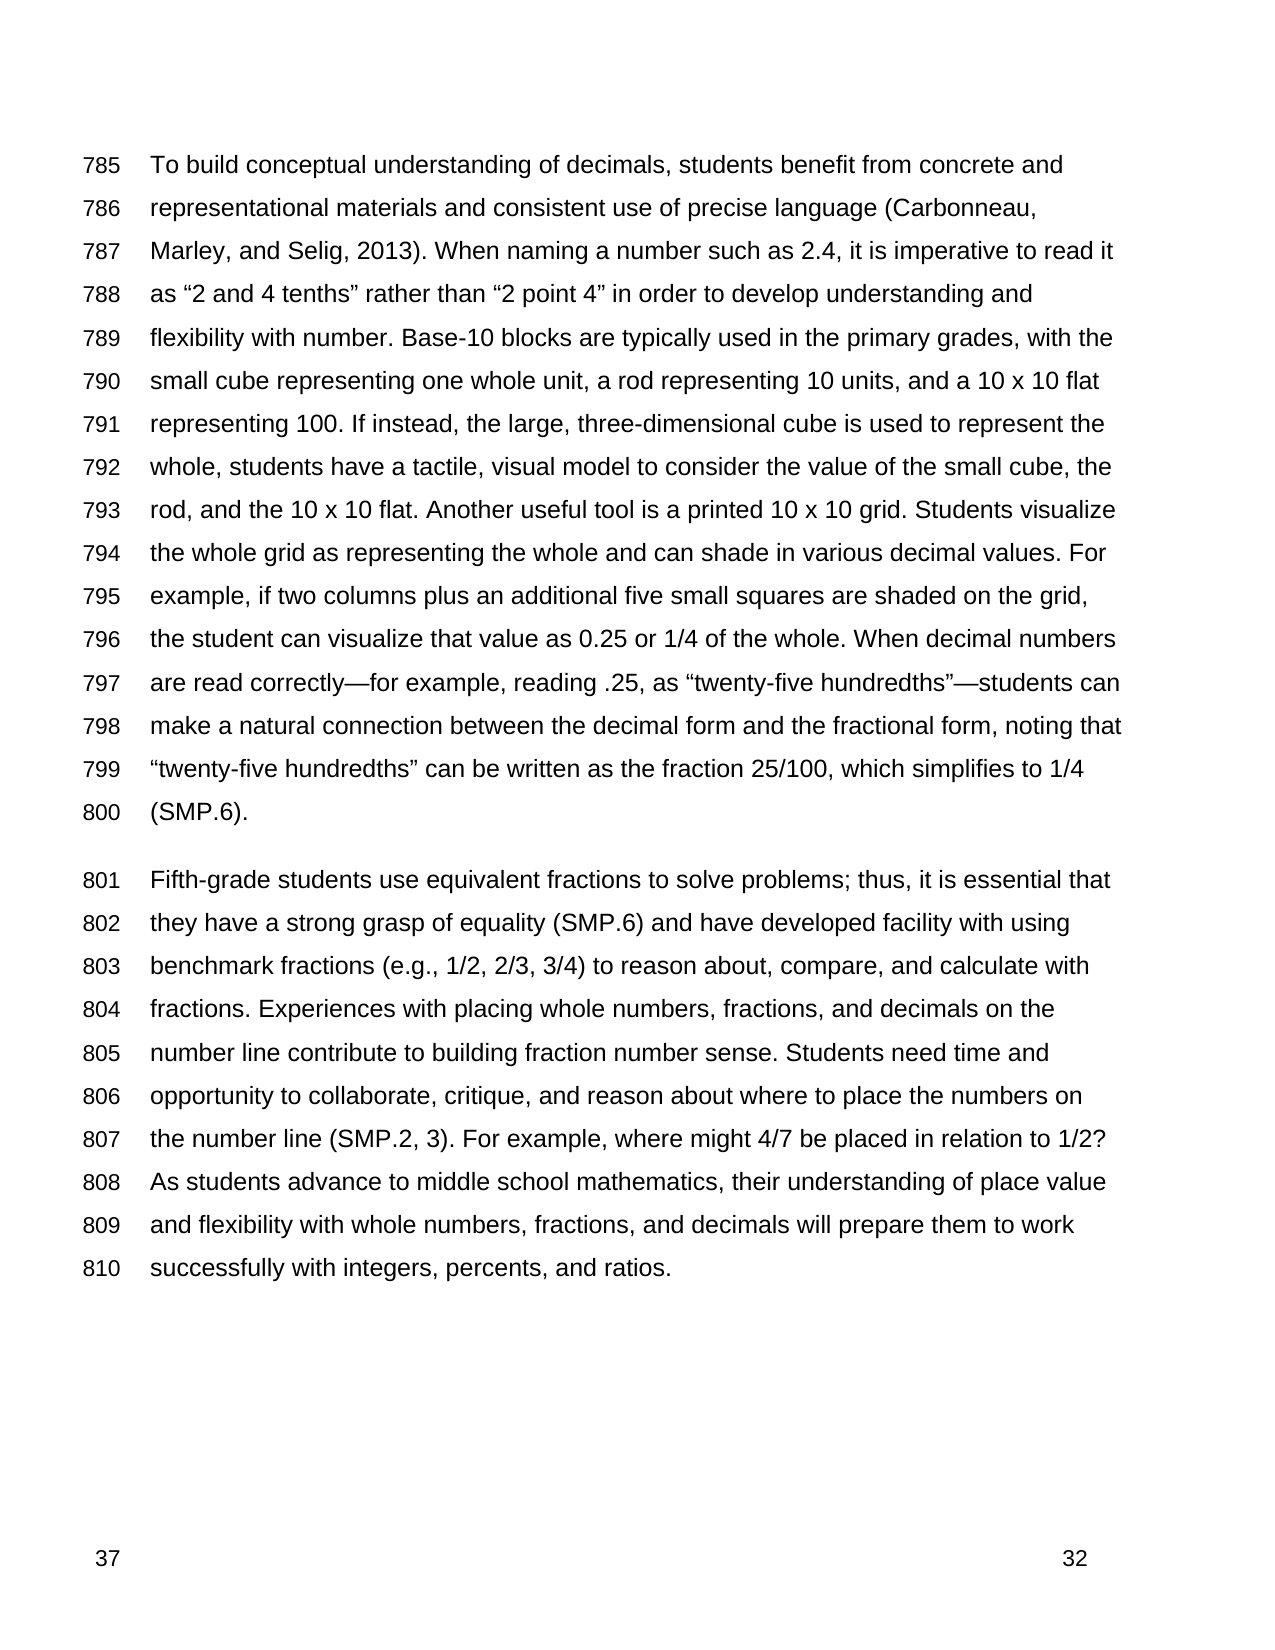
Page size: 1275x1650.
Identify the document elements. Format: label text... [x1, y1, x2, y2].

text Fifth-grade students use equivalent fractions to solve problems; thus, it is essential that they have a strong grasp of equality (SMP.6) and have developed facility with using benchmark fractions (e.g., 1/2, 2/3, 3/4) to reason about, compare, and calculate with fractions. Experiences with placing whole numbers, fractions, and decimals on the number line contribute to building fraction number sense. Students need time and opportunity to collaborate, critique, and reason about where to place the numbers on the number line (SMP.2, 3). For example, where might 4/7 be placed in relation to 1/2? As students advance to middle school mathematics, their understanding of place value and flexibility with whole numbers, fractions, and decimals will prepare them to work successfully with integers, percents, and ratios. [150, 865, 1125, 1282]
text To build conceptual understanding of decimals, students benefit from concrete and representational materials and consistent use of precise language (Carbonneau, Marley, and Selig, 2013). When naming a number such as 2.4, it is imperative to read it as “2 and 4 tenths” rather than “2 point 4” in order to develop understanding and flexibility with number. Base-10 blocks are typically used in the primary grades, with the small cube representing one whole unit, a rod representing 10 units, and a 10 x 10 flat representing 100. If instead, the large, three-dimensional cube is used to represent the whole, students have a tactile, visual model to consider the value of the small cube, the rod, and the 10 x 10 flat. Another useful tool is a printed 10 x 10 grid. Students visualize the whole grid as representing the whole and can shade in various decimal values. For example, if two columns plus an additional five small squares are shaded on the grid, the student can visualize that value as 0.25 or 1/4 of the whole. When decimal numbers are read correctly—for example, reading .25, as “twenty-five hundredths”—students can make a natural connection between the decimal form and the fractional form, noting that “twenty-five hundredths” can be written as the fraction 25/100, which simplifies to 1/4 (SMP.6). [150, 150, 1125, 826]
